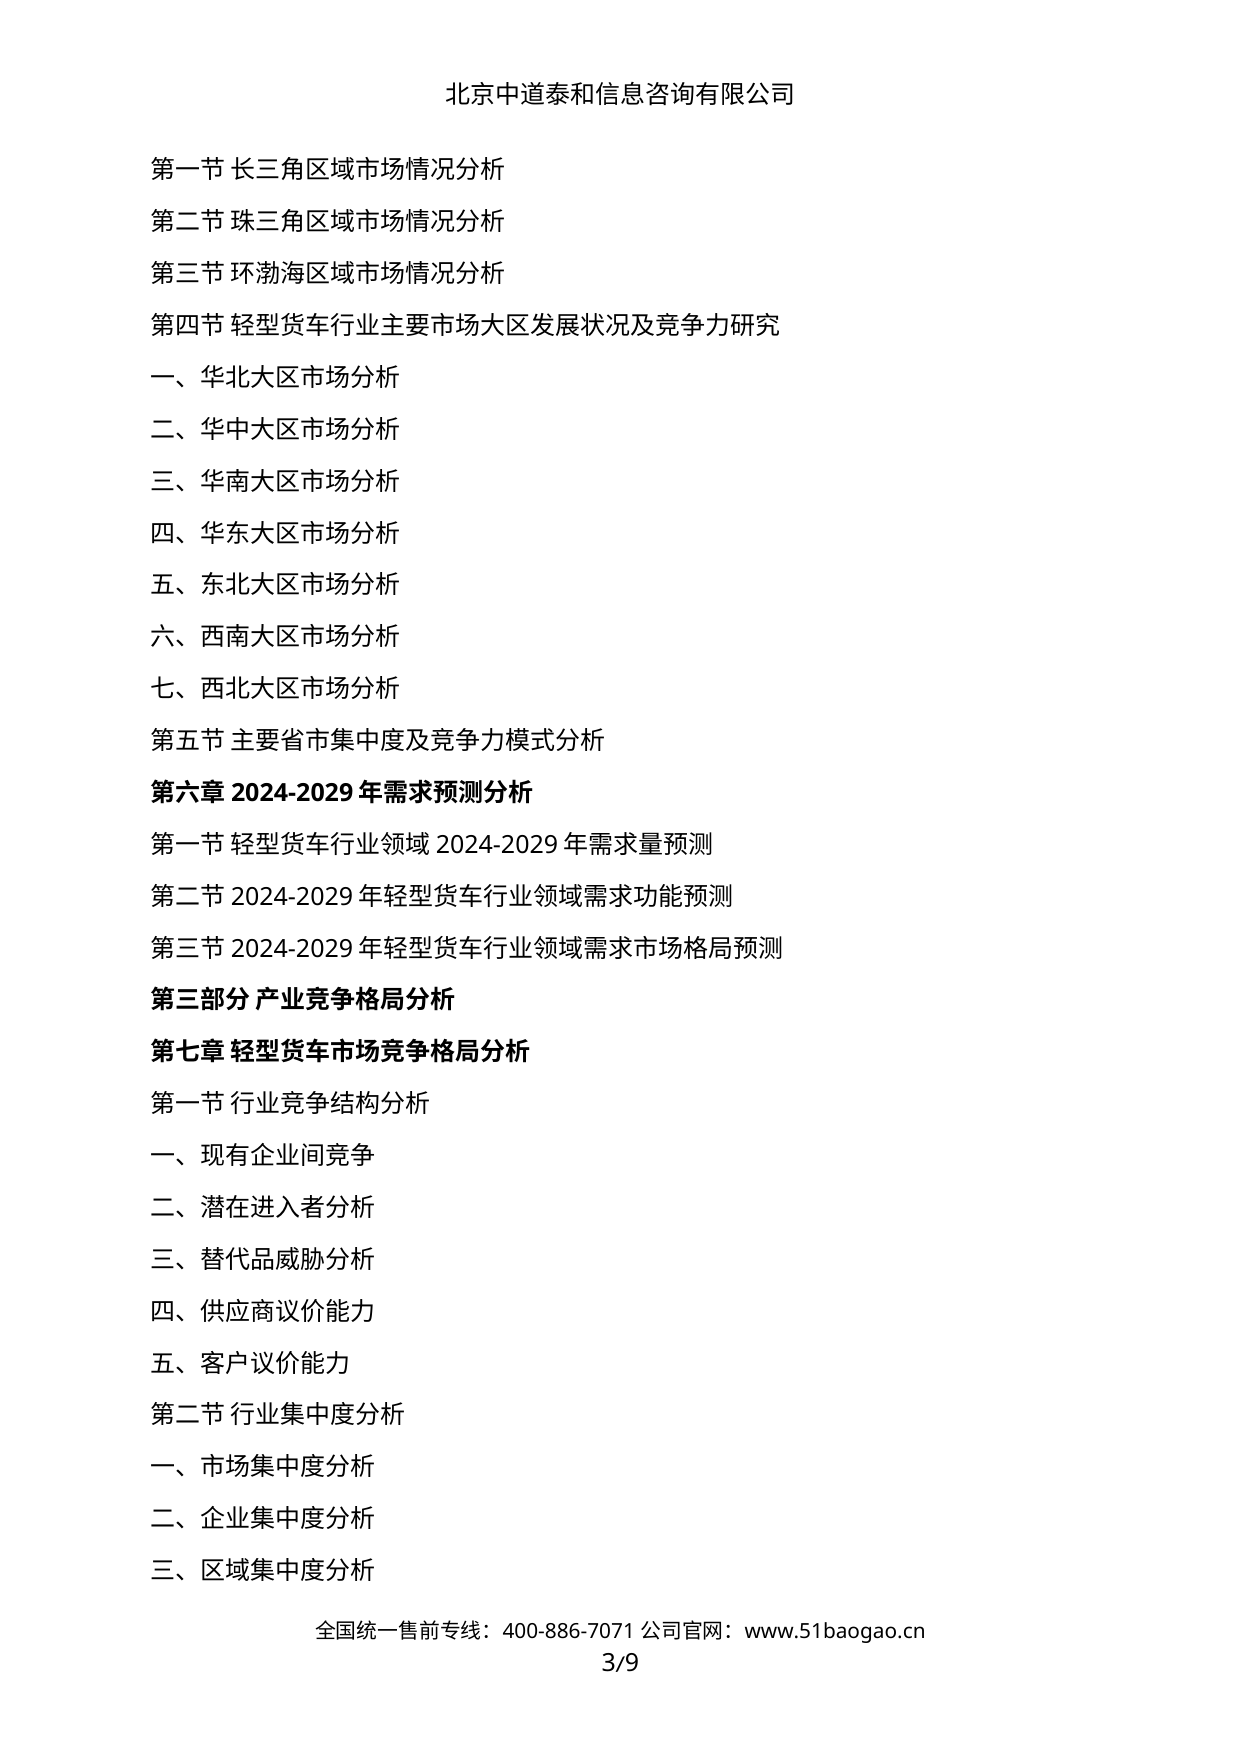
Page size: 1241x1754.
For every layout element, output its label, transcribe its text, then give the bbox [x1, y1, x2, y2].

text 第二节 行业集中度分析 [150, 1395, 1090, 1431]
text 四、华东大区市场分析 [150, 513, 1090, 549]
text 三、华南大区市场分析 [150, 461, 1090, 497]
text 二、企业集中度分析 [150, 1499, 1090, 1535]
text 第一节 行业竞争结构分析 [150, 1084, 1090, 1120]
text 一、华北大区市场分析 [150, 357, 1090, 394]
text 五、客户议价能力 [150, 1343, 1090, 1379]
text 第三部分 产业竞争格局分析 [150, 980, 1090, 1016]
text 第一节 轻型货车行业领域2024-2029年需求量预测 [150, 824, 1090, 861]
text 第七章 轻型货车市场竞争格局分析 [150, 1032, 1090, 1068]
text 第六章 2024-2029年需求预测分析 [150, 772, 1090, 809]
text 一、现有企业间竞争 [150, 1136, 1090, 1172]
text 第二节 珠三角区域市场情况分析 [150, 202, 1090, 238]
text 四、供应商议价能力 [150, 1291, 1090, 1327]
text 第四节 轻型货车行业主要市场大区发展状况及竞争力研究 [150, 306, 1090, 342]
text 第三节 环渤海区域市场情况分析 [150, 254, 1090, 290]
text 一、市场集中度分析 [150, 1447, 1090, 1483]
text 六、西南大区市场分析 [150, 617, 1090, 653]
text 七、西北大区市场分析 [150, 669, 1090, 705]
text 第三节 2024-2029年轻型货车行业领域需求市场格局预测 [150, 928, 1090, 964]
text 第一节 长三角区域市场情况分析 [150, 150, 1090, 186]
text 二、潜在进入者分析 [150, 1187, 1090, 1224]
text 第二节 2024-2029年轻型货车行业领域需求功能预测 [150, 876, 1090, 912]
text 二、华中大区市场分析 [150, 409, 1090, 446]
text 三、区域集中度分析 [150, 1551, 1090, 1587]
text 三、替代品威胁分析 [150, 1239, 1090, 1276]
text 第五节 主要省市集中度及竞争力模式分析 [150, 721, 1090, 757]
text 五、东北大区市场分析 [150, 565, 1090, 601]
